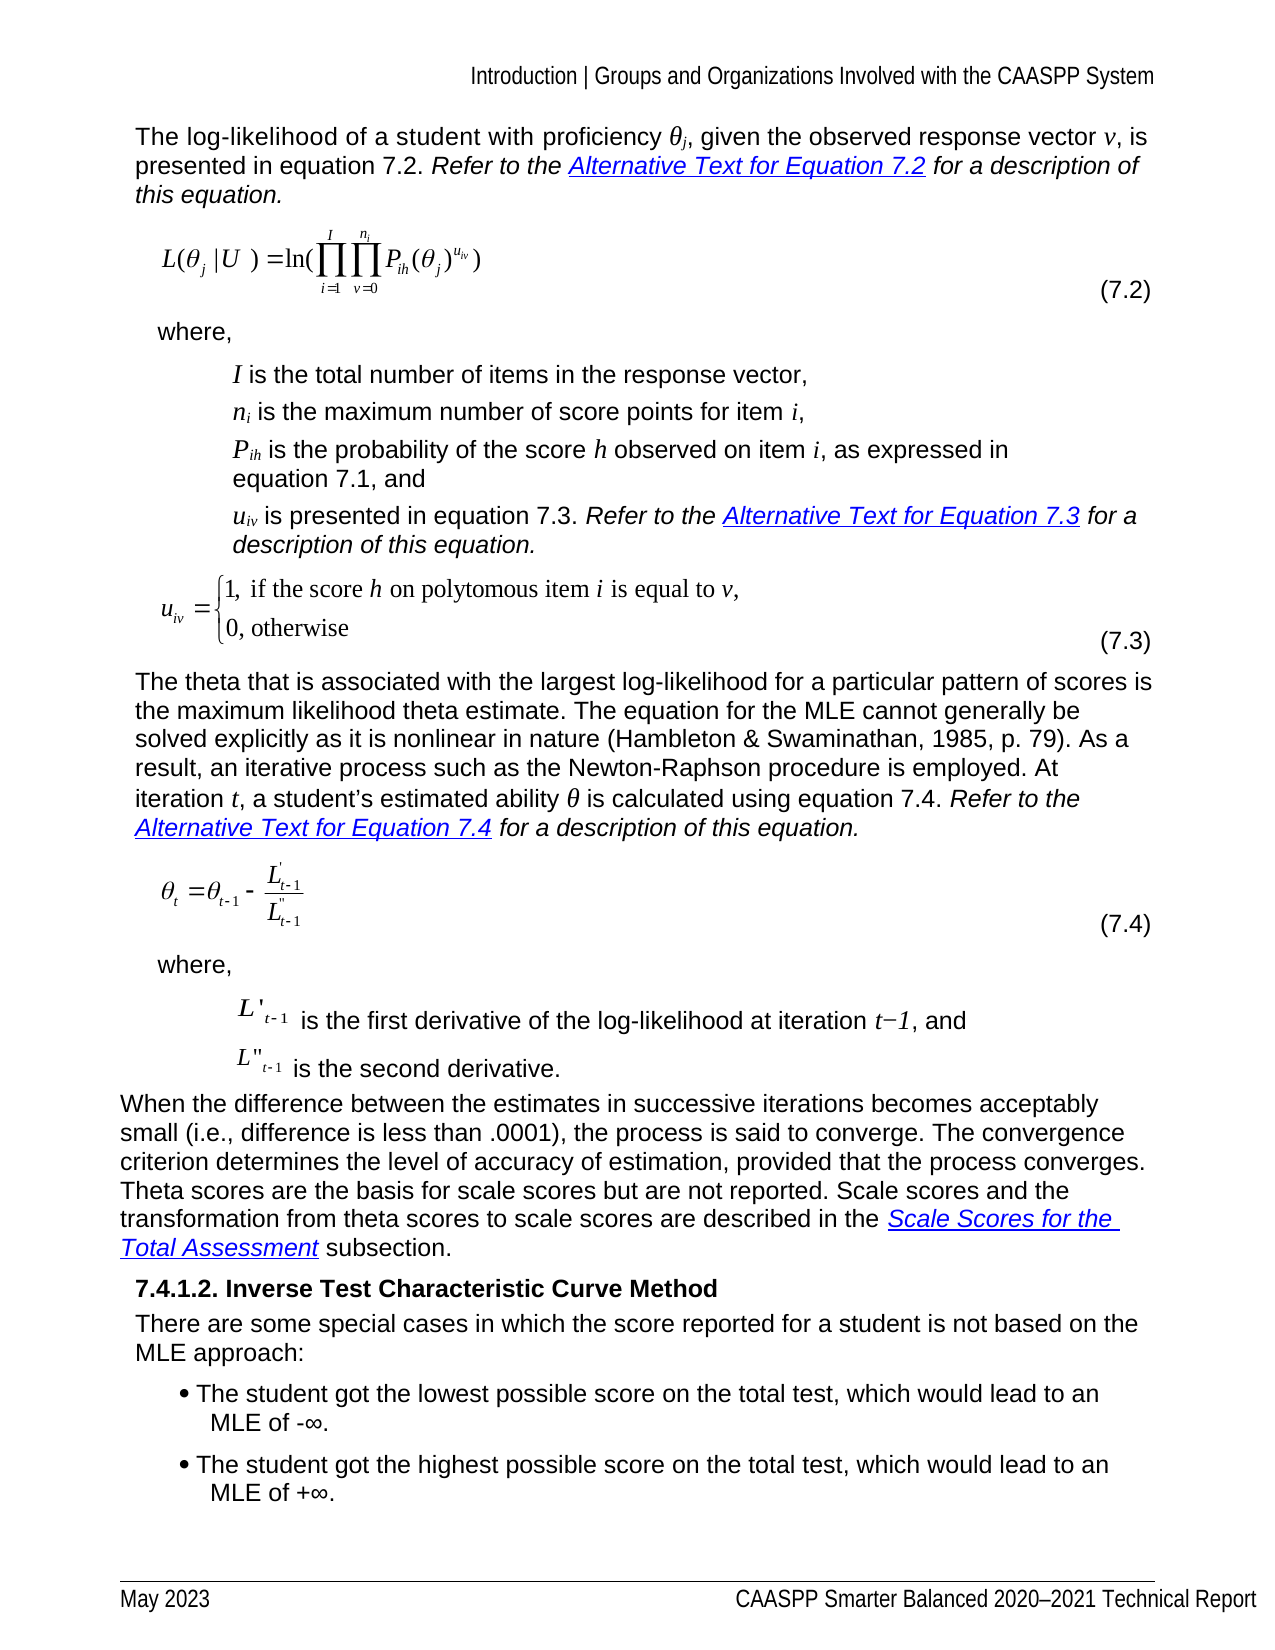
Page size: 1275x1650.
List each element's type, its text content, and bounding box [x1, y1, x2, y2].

text where, [157, 317, 1155, 346]
text The theta that is associated with the largest log-likelihood for a particular pattern of scores is the maximum likelihood theta estimate. The equation for the MLE cannot generally be solved explicitly as it is nonlinear in nature (Hambleton & Swaminathan, 1985, p. 79). As a result, an iterative process such as the Newton-Raphson procedure is employed. At iteration t, a student’s estimated ability θ is calculated using equation 7.4. Refer to the Alternative Text for Equation 7.4 for a description of this equation. [135, 667, 1155, 842]
text The log-likelihood of a student with proficiency θj, given the observed response vector v, is presented in equation 7.2. Refer to the Alternative Text for Equation 7.2 for a description of this equation. [135, 120, 1155, 209]
subtitle Inverse Test Characteristic Curve Method [135, 1274, 1155, 1303]
text uiv is presented in equation 7.3. Refer to the Alternative Text for Equation 7.3 for a description of this equation. [232, 499, 1155, 559]
text ni is the maximum number of score points for item i, [232, 395, 1155, 427]
text The student got the highest possible score on the total test, which would lead to an MLE of +∞. [180, 1449, 1155, 1507]
text When the difference between the estimates in successive iterations becomes acceptably small (i.e., difference is less than .0001), the process is said to converge. The convergence criterion determines the level of accuracy of estimation, provided that the process converges. Theta scores are the basis for scale scores but are not reported. Scale scores and the transformation from theta scores to scale scores are described in the Scale Scores for the Total Assessment subsection. [120, 1089, 1155, 1262]
text is the second derivative. [232, 1041, 1155, 1083]
text I is the total number of items in the response vector, [232, 358, 1155, 389]
text (7.3) [157, 571, 1155, 654]
text is the first derivative of the log-likelihood at iteration t−1, and [232, 991, 1155, 1035]
text where, [157, 950, 1155, 979]
text (7.4) [157, 854, 1155, 937]
text Pih is the probability of the score h observed on item i, as expressed in equation 7.1, and [232, 433, 1155, 493]
text There are some special cases in which the score reported for a student is not based on the MLE approach: [135, 1309, 1155, 1367]
text (7.2) [157, 221, 1155, 304]
text The student got the lowest possible score on the total test, which would lead to an MLE of -∞. [180, 1379, 1155, 1437]
